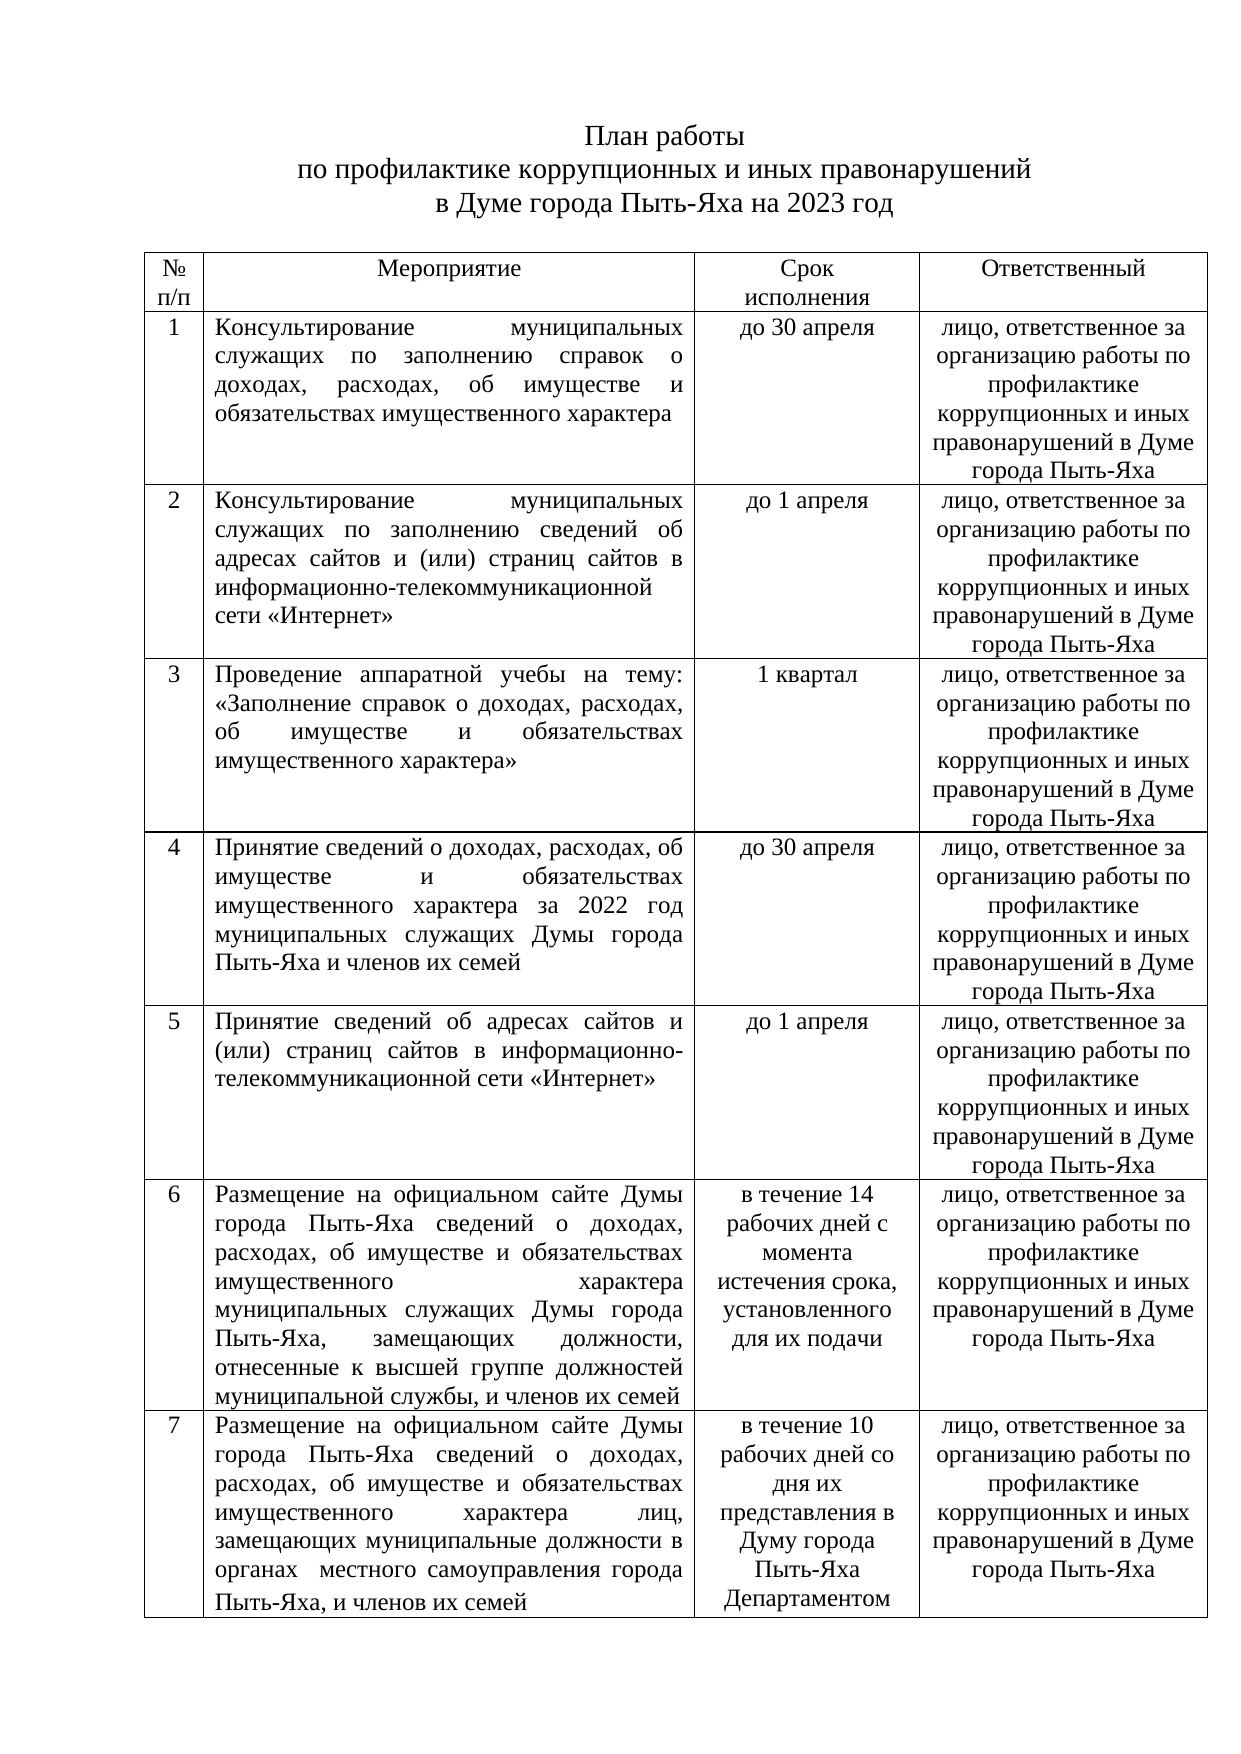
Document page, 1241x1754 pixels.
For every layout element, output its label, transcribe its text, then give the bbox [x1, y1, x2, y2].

table_cell Проведение аппаратной учебы на тему: «Заполнение справок о доходах, расходах, об имуществе и обязательствах имущественного характера» [204, 659, 694, 831]
table_cell Принятие сведений о доходах, расходах, об имуществе и обязательствах имущественного характера за 2022 год муниципальных служащих Думы города Пыть-Яха и членов их семей [204, 833, 694, 1005]
table_cell до 30 апреля [695, 833, 919, 1005]
table_cell лицо, ответственное за организацию работы по профилактике коррупционных и иных правонарушений в Думе города Пыть-Яха [920, 1180, 1207, 1409]
text в Думе города Пыть-Яха на 2023 год [177, 185, 1152, 219]
text по профилактике коррупционных и иных правонарушений [177, 152, 1152, 185]
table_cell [920, 1411, 1207, 1617]
table_header Мероприятие [204, 253, 694, 311]
text План работы [177, 118, 1152, 152]
table_cell лицо, ответственное за организацию работы по профилактике коррупционных и иных правонарушений в Думе города Пыть-Яха [920, 659, 1207, 831]
table_cell 3 [145, 659, 203, 831]
table_cell Консультирование муниципальных служащих по заполнению сведений об адресах сайтов и (или) страниц сайтов в информационно-телекоммуникационной сети «Интернет» [204, 485, 694, 658]
table_cell 4 [145, 833, 203, 1005]
table_cell до 30 апреля [695, 312, 919, 484]
table_cell Размещение на официальном сайте Думы города Пыть-Яха сведений о доходах, расходах, об имуществе и обязательствах имущественного характера муниципальных служащих Думы города Пыть-Яха, замещающих должности, отнесенные к высшей группе должностей муниципальной службы, и членов их семей [204, 1180, 694, 1409]
table_cell лицо, ответственное за организацию работы по профилактике коррупционных и иных правонарушений в Думе города Пыть-Яха [920, 312, 1207, 484]
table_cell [695, 1411, 919, 1617]
table_cell в течение 14 рабочих дней с момента истечения срока, установленного для их подачи [695, 1180, 919, 1409]
table_cell лицо, ответственное за организацию работы по профилактике коррупционных и иных правонарушений в Думе города Пыть-Яха [920, 485, 1207, 658]
table_cell 5 [145, 1006, 203, 1178]
table_cell Принятие сведений об адресах сайтов и (или) страниц сайтов в информационно-телекоммуникационной сети «Интернет» [204, 1006, 694, 1178]
table_cell 7 [145, 1411, 203, 1617]
table_cell лицо, ответственное за организацию работы по профилактике коррупционных и иных правонарушений в Думе города Пыть-Яха [920, 833, 1207, 1005]
table_cell до 1 апреля [695, 485, 919, 658]
table_cell 2 [145, 485, 203, 658]
table_header № п/п [145, 253, 203, 311]
table_cell лицо, ответственное за организацию работы по профилактике коррупционных и иных правонарушений в Думе города Пыть-Яха [920, 1006, 1207, 1178]
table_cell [204, 1411, 694, 1617]
table_header Срок исполнения [695, 253, 919, 311]
table_header Ответственный [920, 253, 1207, 311]
table_cell 1 квартал [695, 659, 919, 831]
table_cell 1 [145, 312, 203, 484]
table_cell 6 [145, 1180, 203, 1409]
table_cell Консультирование муниципальных служащих по заполнению справок о доходах, расходах, об имуществе и обязательствах имущественного характера [204, 312, 694, 484]
table_cell до 1 апреля [695, 1006, 919, 1178]
